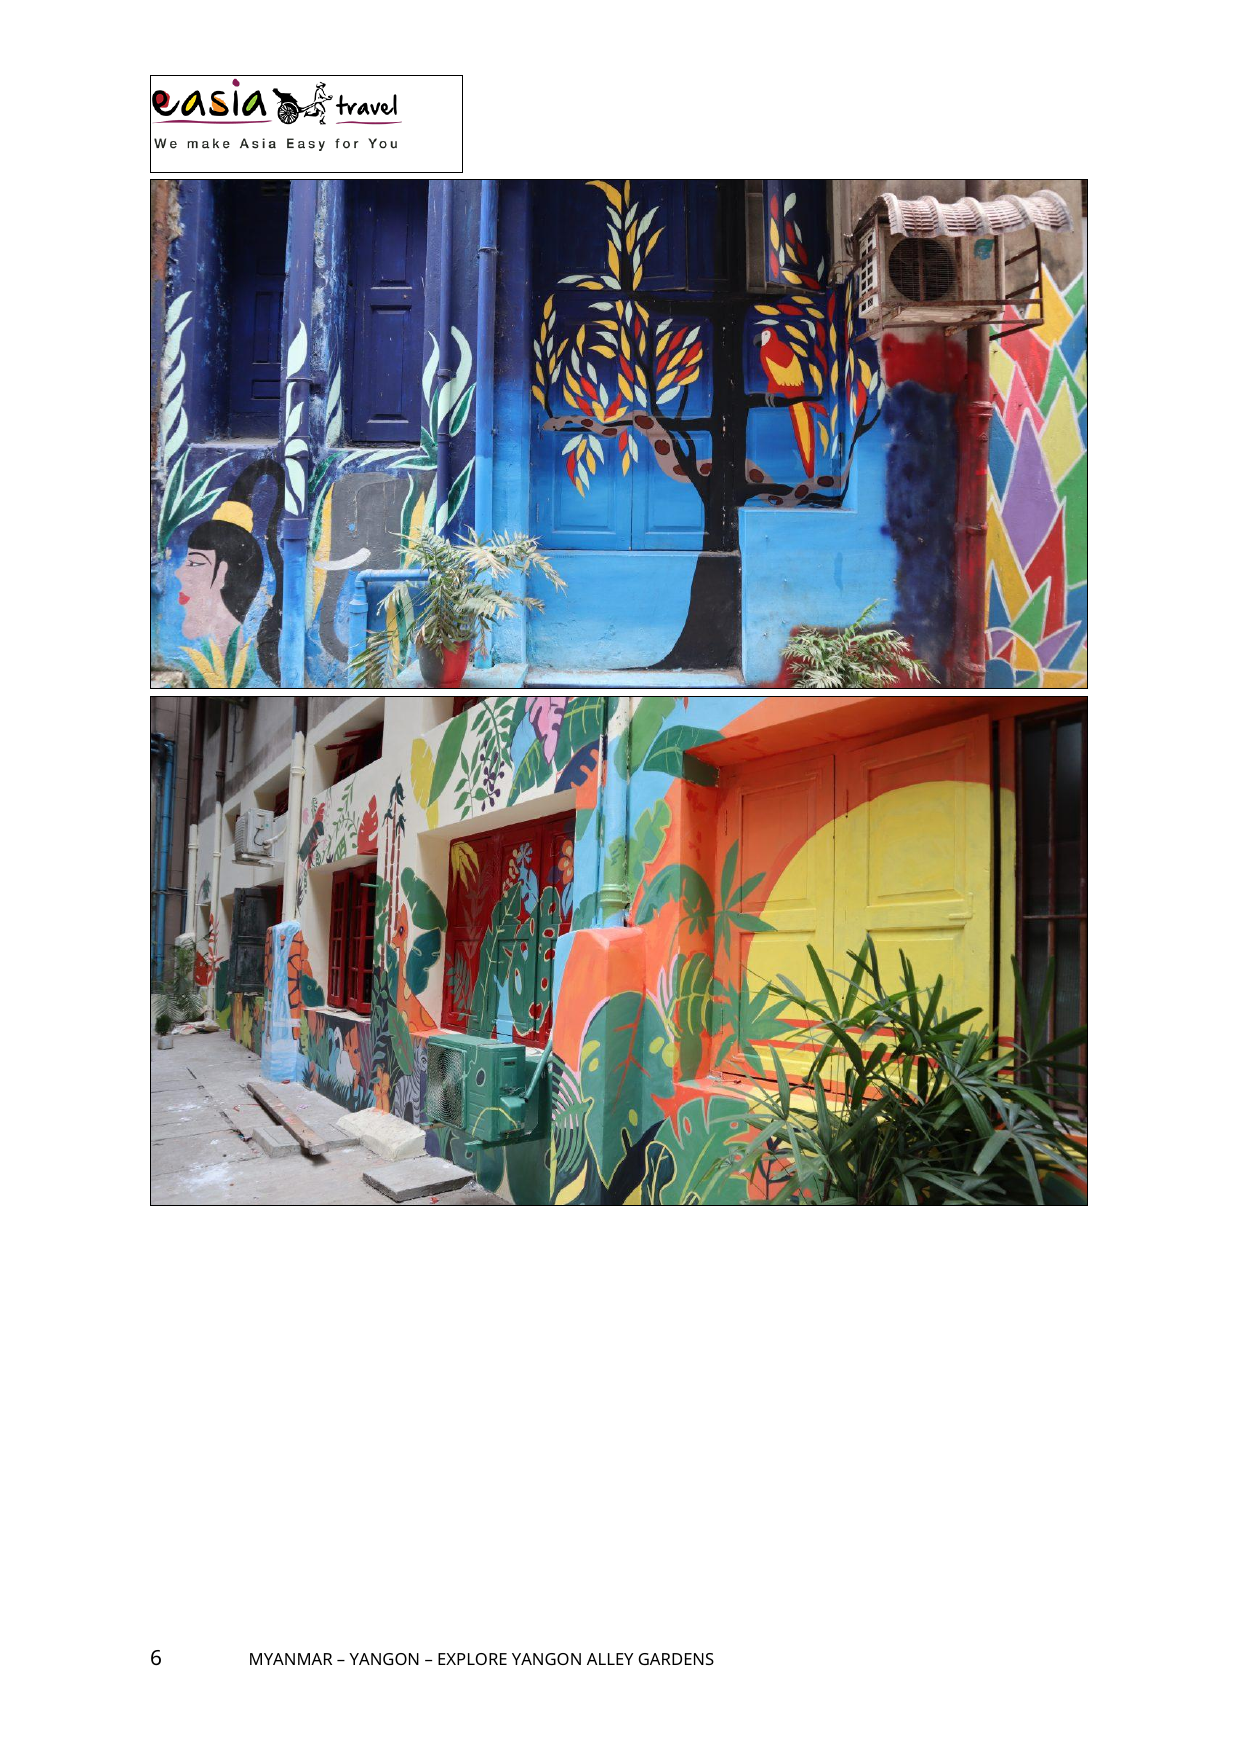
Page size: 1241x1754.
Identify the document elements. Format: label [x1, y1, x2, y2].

picture [151, 697, 1087, 1205]
picture [151, 76, 462, 172]
picture [151, 180, 1087, 688]
